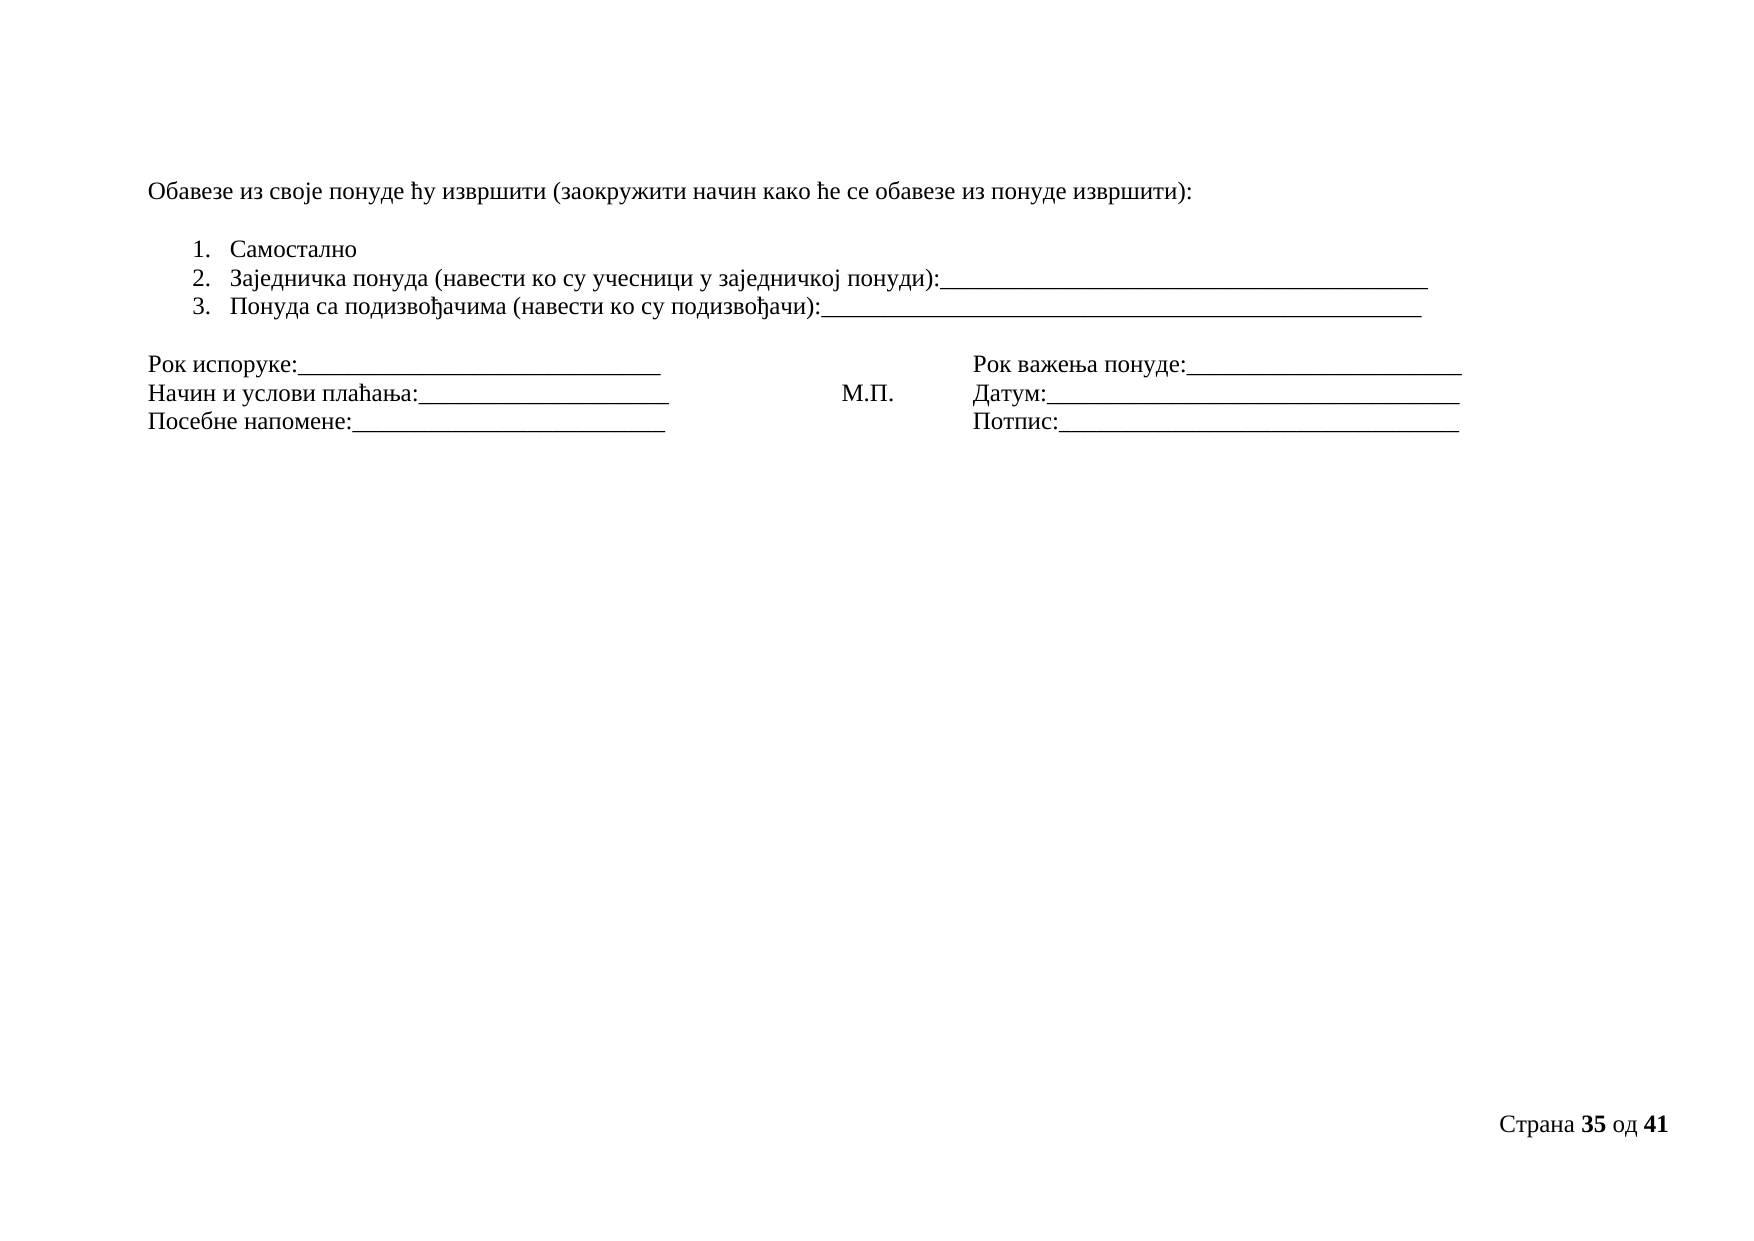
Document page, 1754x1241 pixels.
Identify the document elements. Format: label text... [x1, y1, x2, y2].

list Самостално [192, 234, 1668, 263]
list Заједничка понуда (навести ко су учесници у заједничкој понуди):_______________________________________ [192, 263, 1668, 291]
text Начин и услови плаћања:____________________ М.П. Датум:_________________________________ [148, 378, 1668, 406]
text Рок испоруке:_____________________________ Рок важења понуде:______________________ [148, 349, 1668, 378]
text Посебне напомене:_________________________ Потпис:________________________________ [148, 406, 1668, 435]
text Обавезе из своје понуде ћу извршити (заокружити начин како ће се обавезе из понуде извршити): [148, 176, 1668, 205]
list Понуда са подизвођачима (навести ко су подизвођачи):________________________________________________ [192, 291, 1668, 320]
